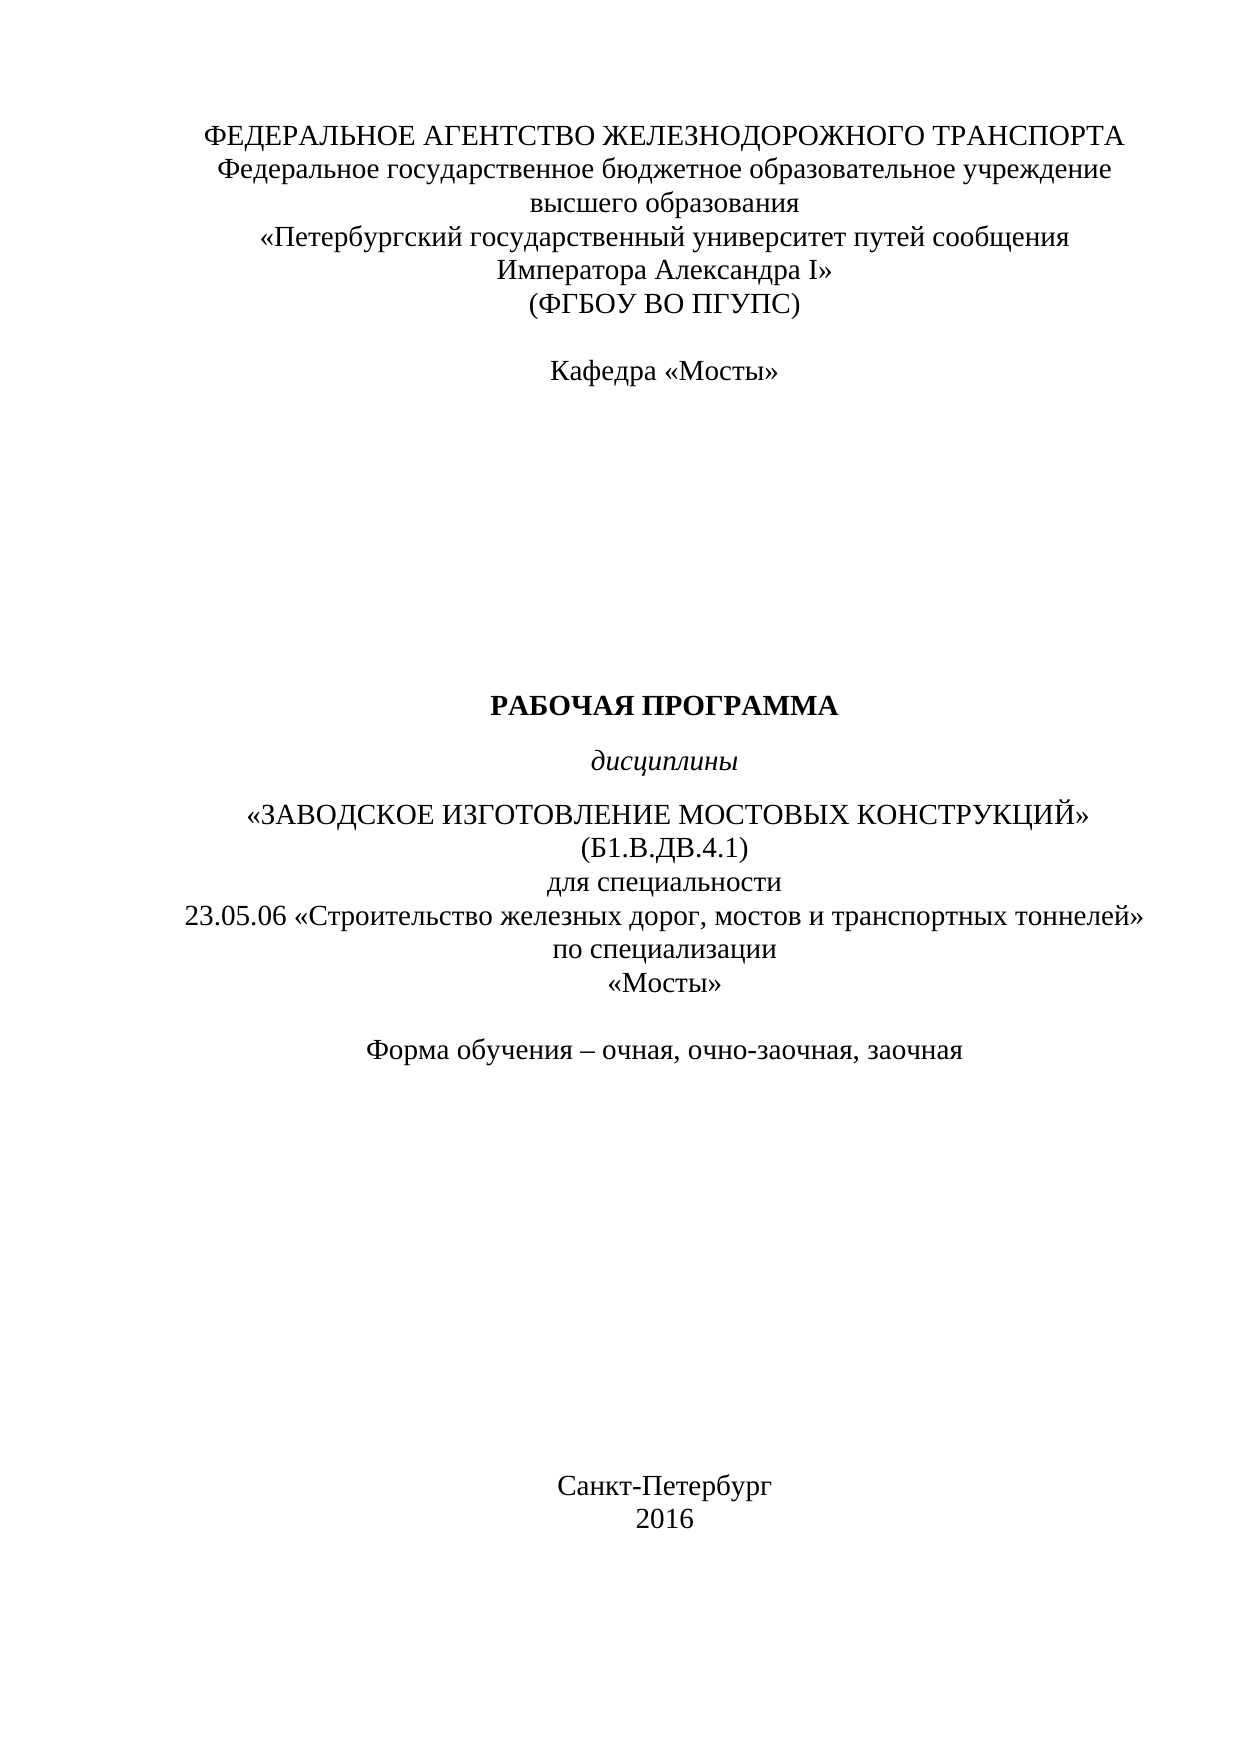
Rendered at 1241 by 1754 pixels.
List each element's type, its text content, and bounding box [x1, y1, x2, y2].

text дисциплины [177, 743, 1152, 776]
text 2016 [177, 1501, 1152, 1535]
text для специальности [177, 864, 1152, 898]
text 23.05.06 «Строительство железных дорог, мостов и транспортных тоннелей» [177, 898, 1152, 931]
text Кафедра «Мосты» [177, 353, 1152, 386]
text (ФГБОУ ВО ПГУПС) [177, 286, 1152, 319]
text Форма обучения – очная, очно-заочная, заочная [177, 1032, 1152, 1065]
text «ЗАВОДСКОЕ ИЗГОТОВЛЕНИЕ МОСТОВЫХ КОНСТРУКЦИЙ» (Б1.В.ДВ.4.1) [177, 797, 1152, 864]
text Федеральное государственное бюджетное образовательное учреждение высшего образования [177, 152, 1152, 219]
text Санкт-Петербург [177, 1468, 1152, 1501]
text РАБОЧАЯ ПРОГРАММА [177, 688, 1152, 722]
text «Мосты» [177, 965, 1152, 998]
text Императора Александра I» [177, 252, 1152, 286]
text по специализации [177, 931, 1152, 965]
text «Петербургский государственный университет путей сообщения [177, 219, 1152, 252]
text ФЕДЕРАЛЬНОЕ АГЕНТСТВО ЖЕЛЕЗНОДОРОЖНОГО ТРАНСПОРТА [177, 118, 1152, 152]
